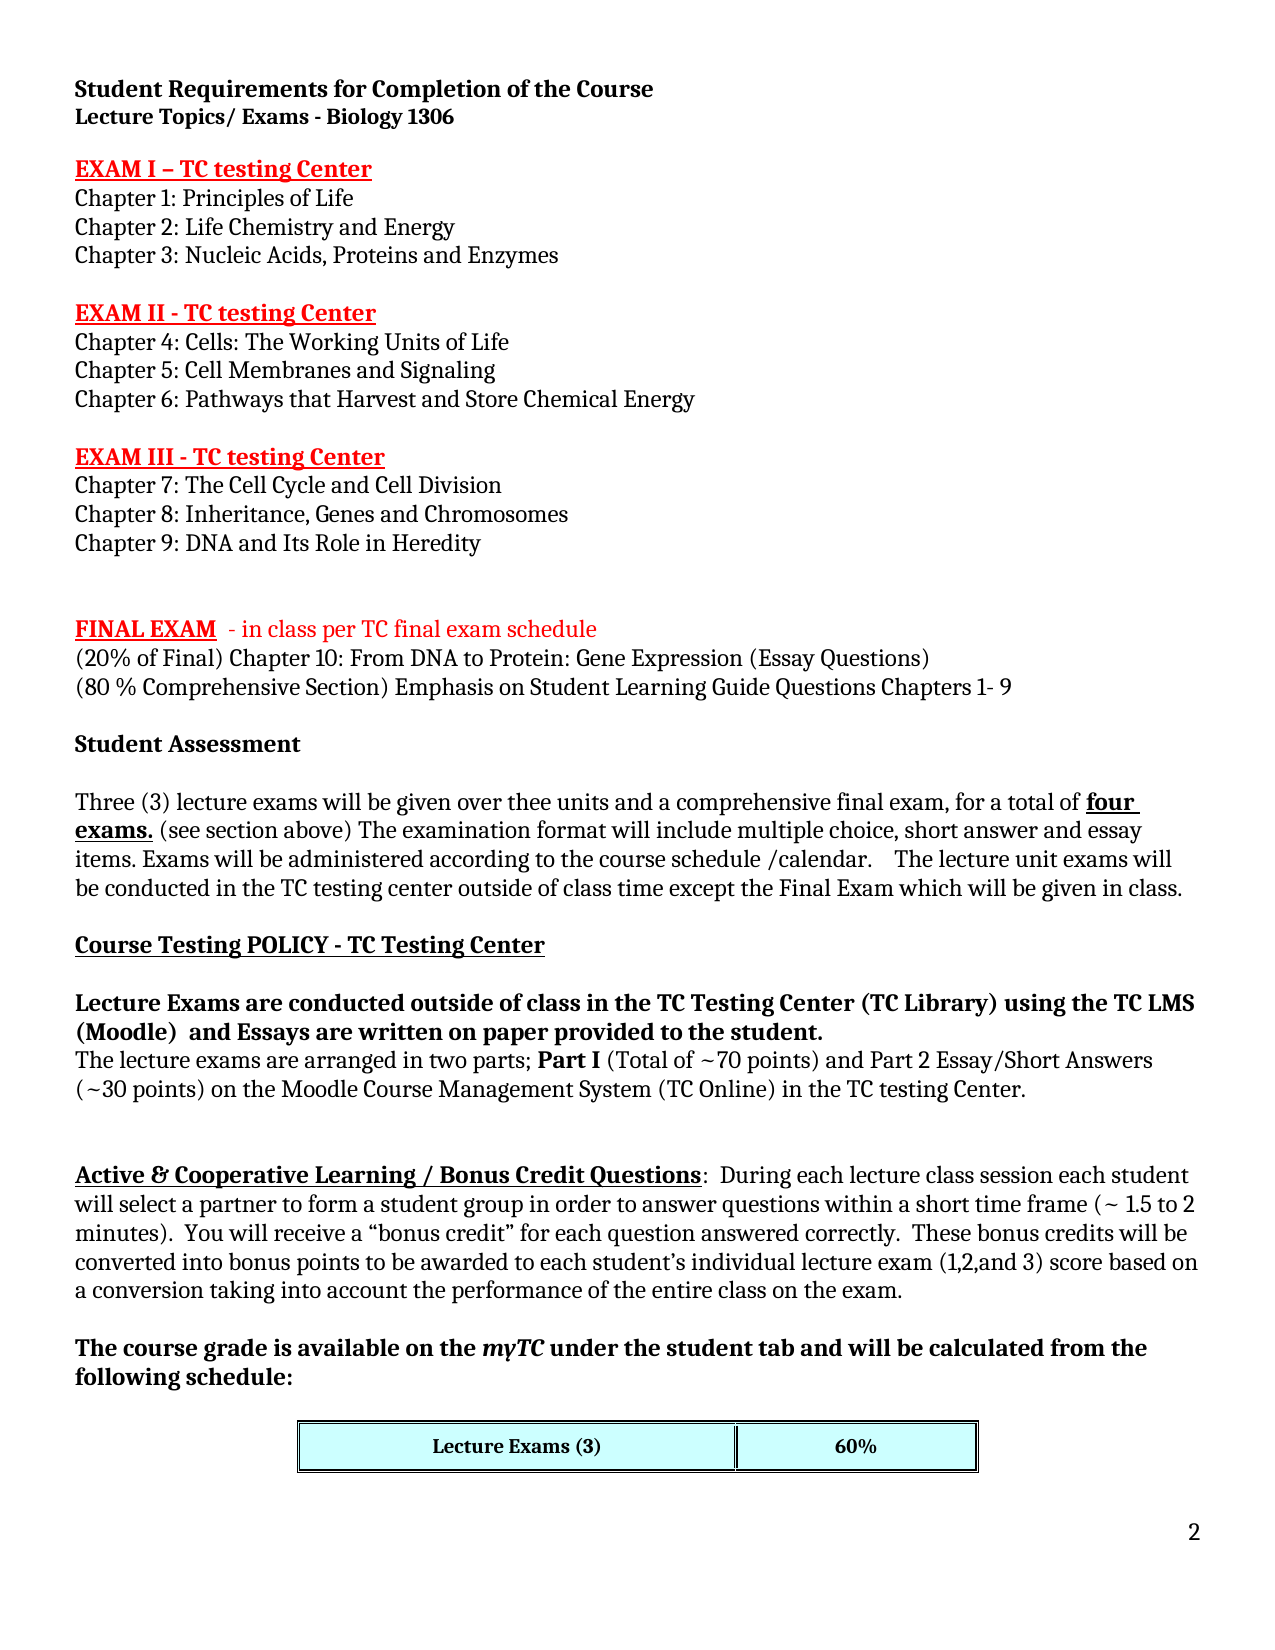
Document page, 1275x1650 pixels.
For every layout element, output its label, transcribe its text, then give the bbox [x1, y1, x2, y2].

text Three (3) lecture exams will be given over thee units and a comprehensive final exam, for a total of four exams. (see section above) The examination format will include multiple choice, short answer and essay items. Exams will be administered according to the course schedule /calendar. The lecture unit exams will be conducted in the TC testing center outside of class time except the Final Exam which will be given in class. [75, 759, 1200, 903]
text Course Testing POLICY - TC Testing Center [75, 931, 1200, 960]
text EXAM I – TC testing Center Chapter 1: Principles of Life Chapter 2: Life Chemistry and Energy Chapter 3: Nucleic Acids, Proteins and Enzymes [75, 155, 1200, 270]
text FINAL EXAM - in class per TC final exam schedule [75, 615, 1200, 644]
table_header 60% [736, 1424, 975, 1469]
text (20% of Final) Chapter 10: From DNA to Protein: Gene Expression (Essay Questions) [75, 644, 1200, 673]
text (80 % Comprehensive Section) Emphasis on Student Learning Guide Questions Chapters 1- 9 Student Assessment [75, 673, 1200, 759]
text Chapter 4: Cells: The Working Units of Life Chapter 5: Cell Membranes and Signaling Chapter 6: Pathways that Harvest and Store Chemical Energy [75, 328, 1200, 414]
text EXAM III - TC testing Center [75, 414, 1200, 471]
text Student Requirements for Completion of the Course [75, 75, 1200, 104]
text Lecture Topics/ Exams - Biology 1306 [75, 104, 1200, 130]
text The lecture exams are arranged in two parts; Part I (Total of ~70 points) and Part 2 Essay/Short Answers (~30 points) on the Moodle Course Management System (TC Online) in the TC testing Center. [75, 1046, 1200, 1104]
text Chapter 7: The Cell Cycle and Cell Division [75, 471, 1200, 500]
table_header Lecture Exams (3) [300, 1422, 736, 1469]
text Active & Cooperative Learning / Bonus Credit Questions: During each lecture class session each student will select a partner to form a student group in order to answer questions within a short time frame (~ 1.5 to 2 minutes). You will receive a “bonus credit” for each question answered correctly. These bonus credits will be converted into bonus points to be awarded to each student’s individual lecture exam (1,2,and 3) score based on a conversion taking into account the performance of the entire class on the exam. [75, 1161, 1200, 1305]
text Lecture Exams are conducted outside of class in the TC Testing Center (TC Library) using the TC LMS (Moodle) and Essays are written on paper provided to the student. [75, 989, 1200, 1046]
text Chapter 8: Inheritance, Genes and Chromosomes Chapter 9: DNA and Its Role in Heredity [75, 500, 1200, 586]
text The course grade is available on the myTC under the student tab and will be calculated from the following schedule: [75, 1334, 1200, 1391]
text EXAM II - TC testing Center [75, 270, 1200, 328]
